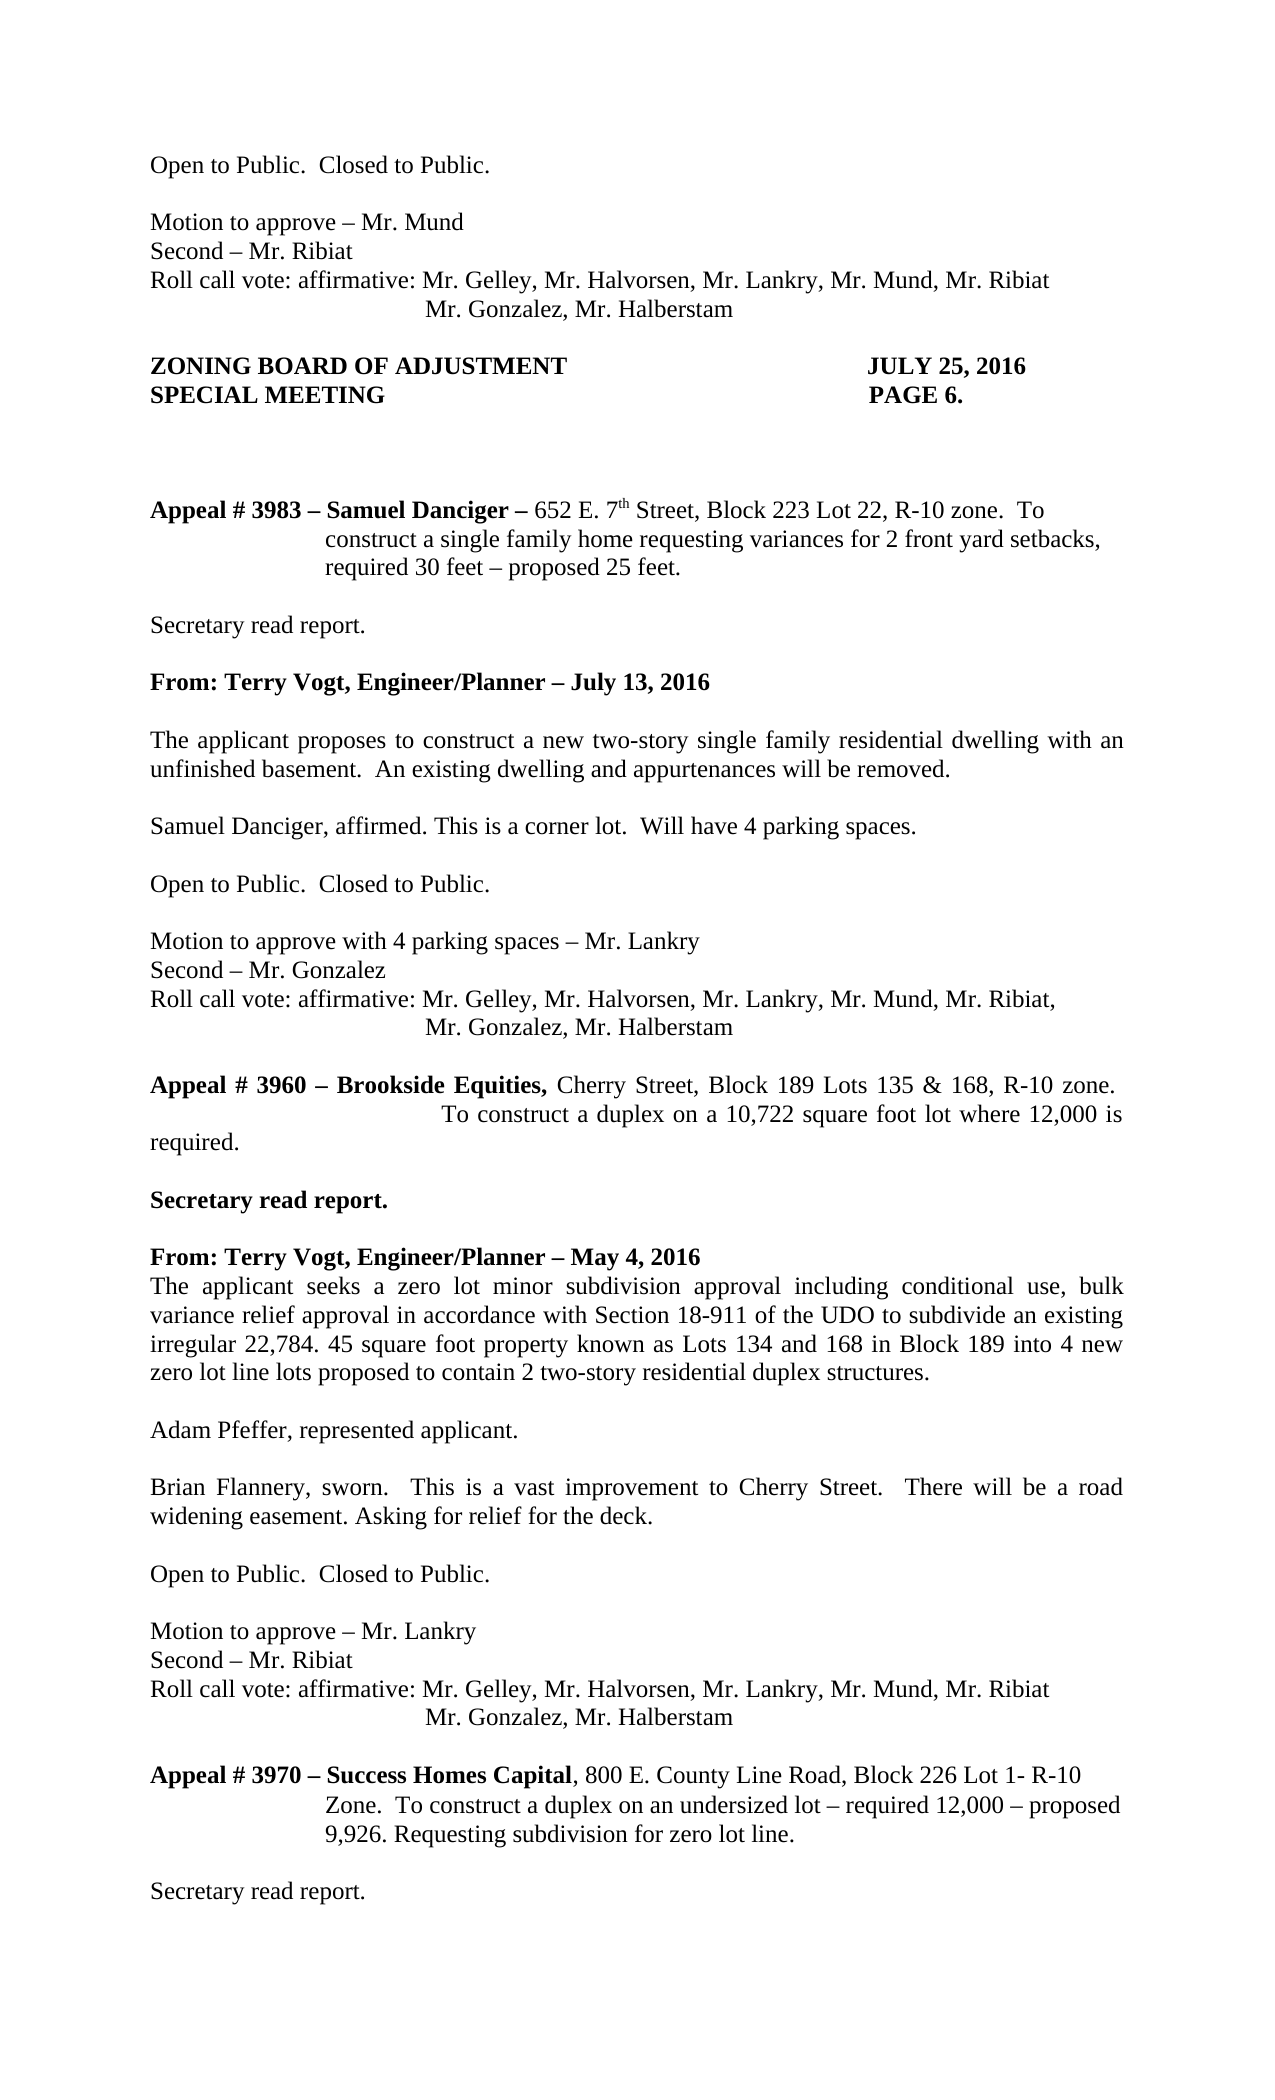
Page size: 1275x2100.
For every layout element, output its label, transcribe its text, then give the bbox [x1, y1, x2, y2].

text Open to Public. Closed to Public. [150, 869, 1125, 897]
text Roll call vote: affirmative: Mr. Gelley, Mr. Halvorsen, Mr. Lankry, Mr. Mund, Mr. Ribiat [150, 1674, 1125, 1702]
text Adam Pfeffer, represented applicant. [150, 1415, 1125, 1444]
text Second – Mr. Gonzalez [150, 955, 1125, 984]
text Mr. Gonzalez, Mr. Halberstam [150, 294, 1125, 322]
text Zone. To construct a duplex on an undersized lot – required 12,000 – proposed [150, 1790, 1125, 1819]
text Secretary read report. [150, 1876, 1125, 1905]
text The applicant proposes to construct a new two-story single family residential dwelling with an unfinished basement. An existing dwelling and appurtenances will be removed. [150, 725, 1125, 782]
text Open to Public. Closed to Public. [150, 1559, 1125, 1587]
text From: Terry Vogt, Engineer/Planner – May 4, 2016 [150, 1242, 1125, 1271]
text Roll call vote: affirmative: Mr. Gelley, Mr. Halvorsen, Mr. Lankry, Mr. Mund, Mr. Ribiat [150, 265, 1125, 294]
text SPECIAL MEETING PAGE 6. [150, 380, 1125, 409]
text Samuel Danciger, affirmed. This is a corner lot. Will have 4 parking spaces. [150, 811, 1125, 840]
text 9,926. Requesting subdivision for zero lot line. [150, 1819, 1125, 1848]
text construct a single family home requesting variances for 2 front yard setbacks, [150, 524, 1125, 552]
text Motion to approve – Mr. Mund [150, 207, 1125, 236]
text ZONING BOARD OF ADJUSTMENT JULY 25, 2016 [150, 351, 1125, 380]
text Motion to approve with 4 parking spaces – Mr. Lankry [150, 926, 1125, 955]
text Appeal # 3983 – Samuel Danciger – 652 E. 7th Street, Block 223 Lot 22, R-10 zone. To [150, 495, 1125, 524]
text Roll call vote: affirmative: Mr. Gelley, Mr. Halvorsen, Mr. Lankry, Mr. Mund, Mr. Ribiat, [150, 984, 1125, 1012]
text required 30 feet – proposed 25 feet. [150, 552, 1125, 581]
text Motion to approve – Mr. Lankry [150, 1616, 1125, 1645]
text From: Terry Vogt, Engineer/Planner – July 13, 2016 [150, 667, 1125, 696]
text Mr. Gonzalez, Mr. Halberstam [150, 1702, 1125, 1731]
text Secretary read report. [150, 610, 1125, 639]
text Secretary read report. [150, 1185, 1125, 1214]
text Appeal # 3970 – Success Homes Capital, 800 E. County Line Road, Block 226 Lot 1- R-10 [150, 1760, 1125, 1789]
text Brian Flannery, sworn. This is a vast improvement to Cherry Street. There will be a road widening easement. Asking for relief for the deck. [150, 1472, 1125, 1530]
text Second – Mr. Ribiat [150, 1645, 1125, 1674]
text Second – Mr. Ribiat [150, 236, 1125, 265]
text Open to Public. Closed to Public. [150, 150, 1125, 179]
text The applicant seeks a zero lot minor subdivision approval including conditional use, bulk variance relief approval in accordance with Section 18-911 of the UDO to subdivide an existing irregular 22,784. 45 square foot property known as Lots 134 and 168 in Block 189 into 4 new zero lot line lots proposed to contain 2 two-story residential duplex structures. [150, 1271, 1125, 1386]
text Mr. Gonzalez, Mr. Halberstam [150, 1012, 1125, 1041]
text Appeal # 3960 – Brookside Equities, Cherry Street, Block 189 Lots 135 & 168, R-10 zone. To construct a duplex on a 10,722 square foot lot where 12,000 is required. [150, 1070, 1125, 1156]
